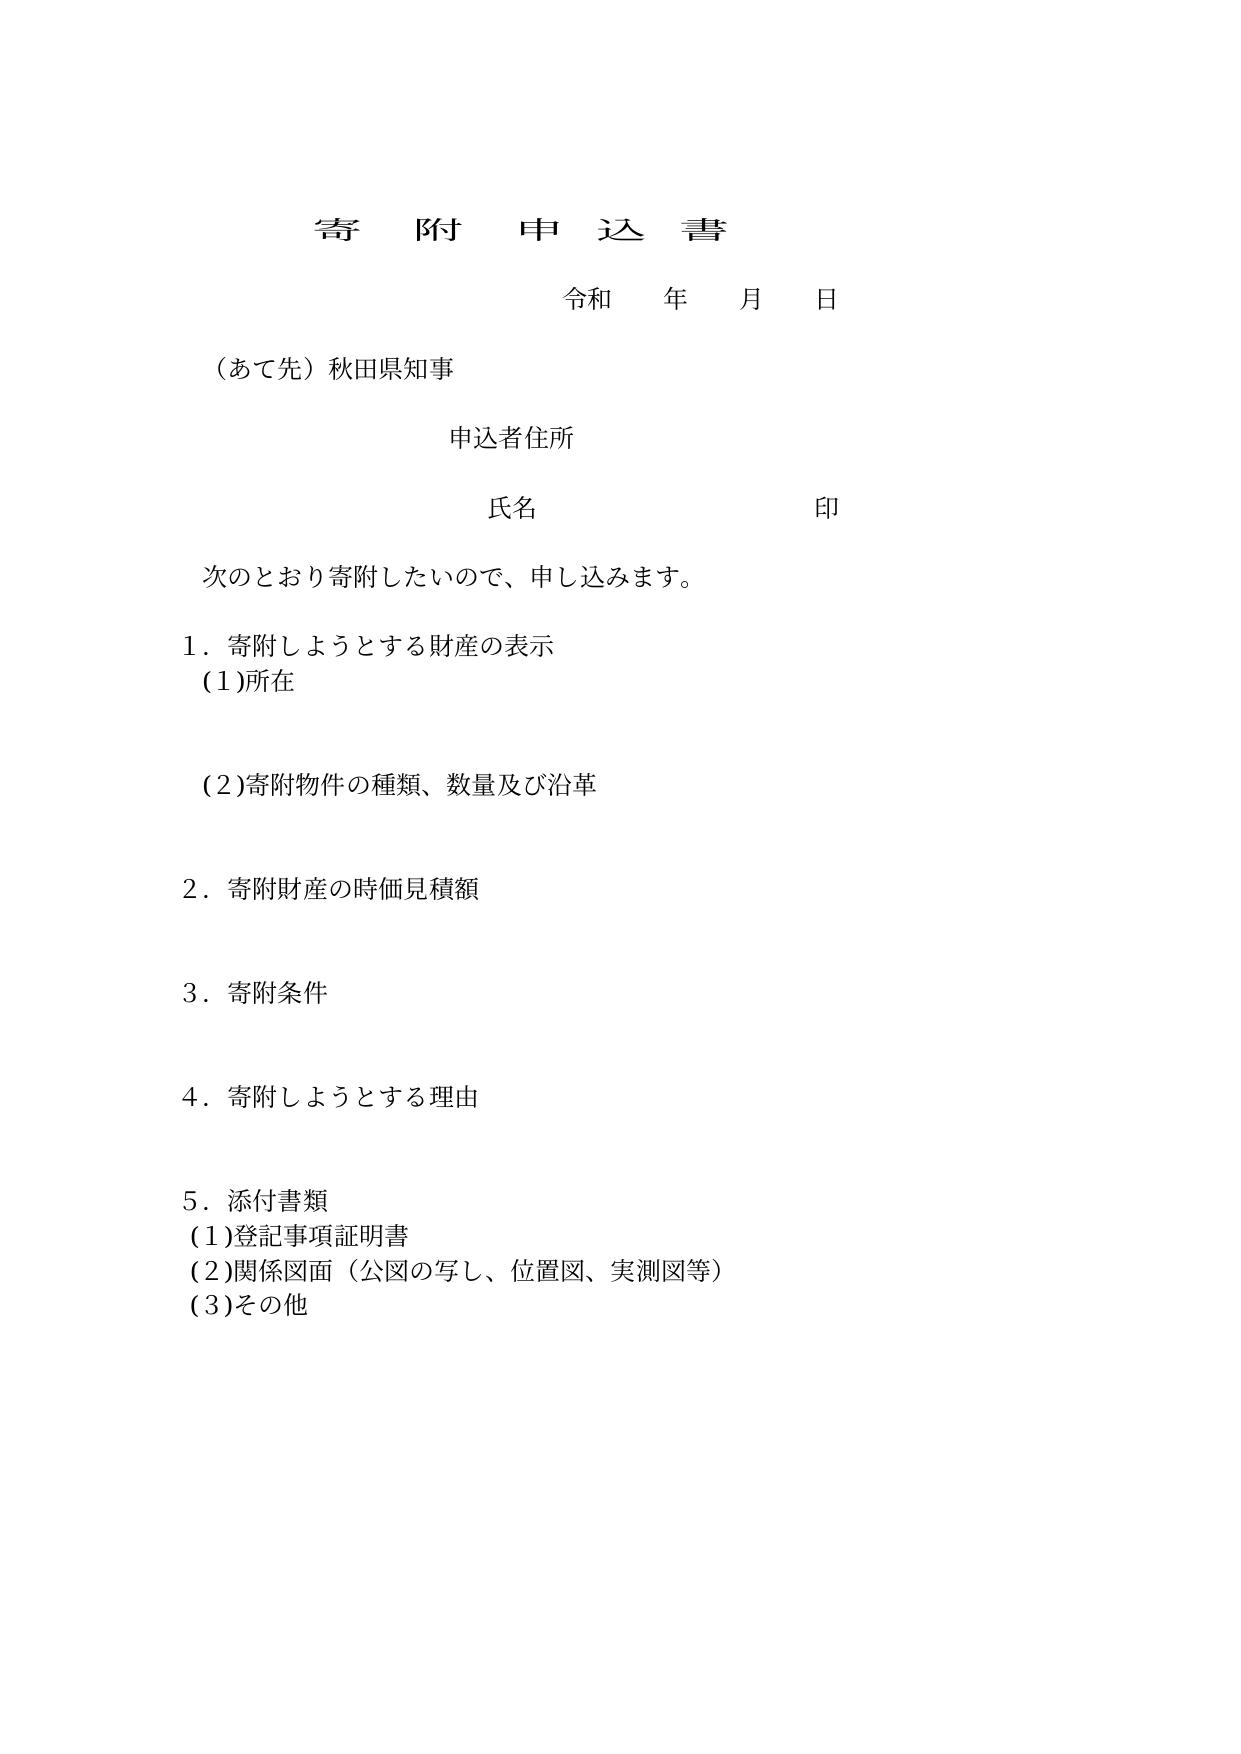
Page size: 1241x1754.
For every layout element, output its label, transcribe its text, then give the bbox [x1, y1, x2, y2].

text ３．寄附条件 [177, 975, 1181, 1009]
text 申込者住所 [177, 420, 1181, 454]
text （あて先）秋田県知事 [177, 351, 1181, 385]
text １．寄附しようとする財産の表示 [177, 628, 1181, 663]
text (３)その他 [177, 1287, 1181, 1322]
text (１)登記事項証明書 [177, 1218, 1181, 1252]
text 令和 年 月 日 [177, 281, 1181, 316]
text 氏名 印 [177, 489, 1181, 524]
text 次のとおり寄附したいので、申し込みます。 [177, 559, 1181, 593]
text ５．添付書類 [177, 1183, 1181, 1218]
text ４．寄附しようとする理由 [177, 1079, 1181, 1114]
text (１)所在 [177, 663, 1181, 697]
text (２)寄附物件の種類、数量及び沿革 [177, 767, 1181, 801]
text 寄 附 申 込 書 [177, 212, 1181, 246]
text ２．寄附財産の時価見積額 [177, 871, 1181, 906]
text (２)関係図面（公図の写し、位置図、実測図等） [177, 1252, 1181, 1287]
